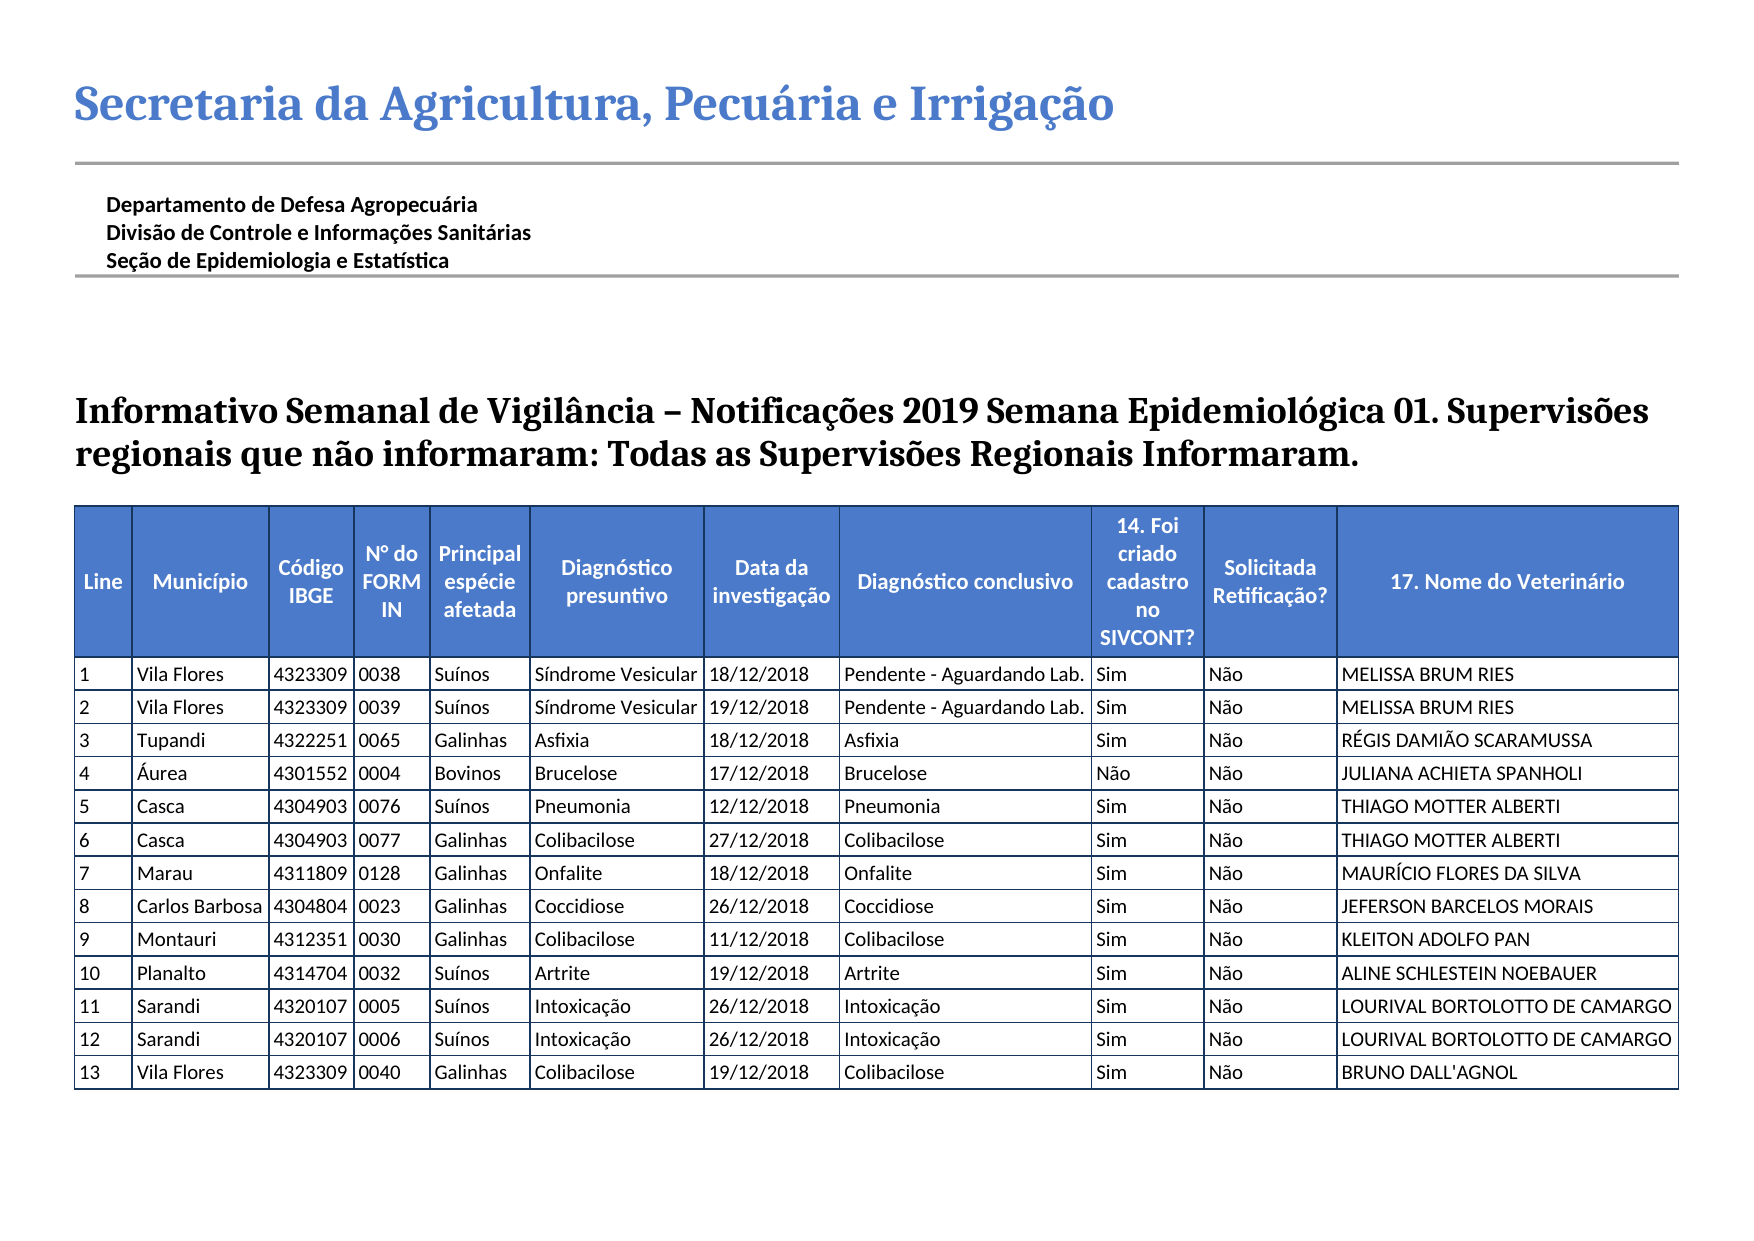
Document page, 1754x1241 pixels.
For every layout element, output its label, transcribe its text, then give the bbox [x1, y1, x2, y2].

table_cell JULIANA ACHIETA SPANHOLI [1338, 757, 1678, 789]
table_cell Sim [1092, 791, 1203, 822]
table_cell Não [1205, 824, 1336, 855]
table_cell JEFERSON BARCELOS MORAIS [1338, 890, 1678, 922]
table_cell 0038 [355, 658, 429, 689]
table_header 17. Nome do Veterinário [1338, 507, 1678, 656]
table_cell LOURIVAL BORTOLOTTO DE CAMARGO [1338, 1023, 1678, 1055]
table_cell Síndrome Vesicular [531, 691, 703, 722]
table_cell Casca [133, 791, 268, 822]
table_cell Sim [1092, 1023, 1203, 1055]
table_cell 4 [75, 757, 131, 789]
table_cell ALINE SCHLESTEIN NOEBAUER [1338, 957, 1678, 988]
table_cell Colibacilose [840, 1056, 1091, 1088]
table_cell KLEITON ADOLFO PAN [1338, 923, 1678, 955]
table_cell Sim [1092, 824, 1203, 855]
table_cell Não [1205, 658, 1336, 689]
table_cell Onfalite [531, 857, 703, 889]
table_cell RÉGIS DAMIÃO SCARAMUSSA [1338, 724, 1678, 756]
table_cell 4312351 [270, 923, 353, 955]
table_cell Não [1205, 791, 1336, 822]
table_cell Suínos [431, 990, 529, 1022]
table_cell Marau [133, 857, 268, 889]
table_header Município [133, 507, 268, 656]
table_cell Galinhas [431, 1056, 529, 1088]
table_cell 12/12/2018 [705, 791, 839, 822]
subtitle Secretaria da Agricultura, Pecuária e Irrigação [75, 75, 1679, 132]
table_cell 0040 [355, 1056, 429, 1088]
table_cell 11/12/2018 [705, 923, 839, 955]
table_cell 4323309 [270, 1056, 353, 1088]
table_cell Não [1205, 857, 1336, 889]
table_cell Colibacilose [531, 1056, 703, 1088]
table_cell Coccidiose [531, 890, 703, 922]
table_cell Suínos [431, 691, 529, 722]
table_cell 0128 [355, 857, 429, 889]
text Seção de Epidemiologia e Estatística [106, 246, 1648, 274]
table_cell Galinhas [431, 824, 529, 855]
table_cell Suínos [431, 658, 529, 689]
table_header Diagnóstico conclusivo [840, 507, 1091, 656]
table_cell Brucelose [531, 757, 703, 789]
table_cell Colibacilose [840, 824, 1091, 855]
table_cell Não [1205, 691, 1336, 722]
table_cell 26/12/2018 [705, 990, 839, 1022]
table_cell 26/12/2018 [705, 890, 839, 922]
table_cell 4323309 [270, 691, 353, 722]
table_header Line [75, 507, 131, 656]
table_cell BRUNO DALL'AGNOL [1338, 1056, 1678, 1088]
table_cell LOURIVAL BORTOLOTTO DE CAMARGO [1338, 990, 1678, 1022]
table_header Data da investigação [705, 507, 839, 656]
table_header N° do FORM IN [355, 507, 429, 656]
table_cell 4323309 [270, 658, 353, 689]
table_cell Sim [1092, 857, 1203, 889]
table_cell 0030 [355, 923, 429, 955]
table_cell 6 [75, 824, 131, 855]
table_cell 0039 [355, 691, 429, 722]
table_cell 4304804 [270, 890, 353, 922]
table_cell 0004 [355, 757, 429, 789]
table_cell 18/12/2018 [705, 658, 839, 689]
table_cell 4320107 [270, 1023, 353, 1055]
table_cell Não [1205, 1023, 1336, 1055]
table_cell 12 [75, 1023, 131, 1055]
table_cell 4320107 [270, 990, 353, 1022]
table_cell 3 [75, 724, 131, 756]
table_cell Galinhas [431, 724, 529, 756]
table_cell Colibacilose [531, 824, 703, 855]
table_cell 2 [75, 691, 131, 722]
table_cell Suínos [431, 957, 529, 988]
table_cell Vila Flores [133, 691, 268, 722]
table_cell Sim [1092, 658, 1203, 689]
table_cell Intoxicação [840, 990, 1091, 1022]
table_cell Sarandi [133, 990, 268, 1022]
table_cell Não [1205, 724, 1336, 756]
table_cell Asfixia [840, 724, 1091, 756]
table_cell Montauri [133, 923, 268, 955]
table_cell Casca [133, 824, 268, 855]
table_cell Sim [1092, 691, 1203, 722]
table_cell 17/12/2018 [705, 757, 839, 789]
table_header Solicitada Retificação? [1205, 507, 1336, 656]
table_cell 9 [75, 923, 131, 955]
text Divisão de Controle e Informações Sanitárias [106, 218, 1648, 246]
table_cell Sim [1092, 957, 1203, 988]
table_cell 27/12/2018 [705, 824, 839, 855]
table_cell 18/12/2018 [705, 724, 839, 756]
table_cell MAURÍCIO FLORES DA SILVA [1338, 857, 1678, 889]
table_cell Sim [1092, 724, 1203, 756]
table_cell Sim [1092, 923, 1203, 955]
table_cell 0032 [355, 957, 429, 988]
subtitle Informativo Semanal de Vigilância – Notificações 2019 Semana Epidemiológica 01. Supervisões regionais que não informaram: Todas as Supervisões Regionais Informaram. [75, 389, 1679, 476]
table_cell Suínos [431, 1023, 529, 1055]
table_cell THIAGO MOTTER ALBERTI [1338, 791, 1678, 822]
table_cell Carlos Barbosa [133, 890, 268, 922]
table_cell 4304903 [270, 791, 353, 822]
table_cell 8 [75, 890, 131, 922]
table_cell Áurea [133, 757, 268, 789]
table_cell 4301552 [270, 757, 353, 789]
table_cell Sim [1092, 990, 1203, 1022]
table_cell Tupandi [133, 724, 268, 756]
table_cell Onfalite [840, 857, 1091, 889]
table_cell Pneumonia [840, 791, 1091, 822]
table_cell Não [1205, 757, 1336, 789]
table_cell Não [1092, 757, 1203, 789]
table_cell 4322251 [270, 724, 353, 756]
table_cell 0005 [355, 990, 429, 1022]
table_cell 0065 [355, 724, 429, 756]
table_cell 5 [75, 791, 131, 822]
table_cell THIAGO MOTTER ALBERTI [1338, 824, 1678, 855]
table_cell 11 [75, 990, 131, 1022]
table_cell Intoxicação [840, 1023, 1091, 1055]
table_cell Não [1205, 957, 1336, 988]
table_cell Brucelose [840, 757, 1091, 789]
table_cell Síndrome Vesicular [531, 658, 703, 689]
table_cell 4304903 [270, 824, 353, 855]
table_cell Pendente - Aguardando Lab. [840, 658, 1091, 689]
table_header Diagnóstico presuntivo [531, 507, 703, 656]
table_cell Intoxicação [531, 1023, 703, 1055]
table_cell 19/12/2018 [705, 957, 839, 988]
table_cell Colibacilose [840, 923, 1091, 955]
table_cell Bovinos [431, 757, 529, 789]
table_cell 26/12/2018 [705, 1023, 839, 1055]
table_cell Pneumonia [531, 791, 703, 822]
table_cell Galinhas [431, 890, 529, 922]
table_cell Planalto [133, 957, 268, 988]
table_cell 13 [75, 1056, 131, 1088]
table_cell 0076 [355, 791, 429, 822]
table_cell Galinhas [431, 923, 529, 955]
table_cell 4311809 [270, 857, 353, 889]
table_cell 19/12/2018 [705, 1056, 839, 1088]
table_cell 0077 [355, 824, 429, 855]
table_header 14. Foi criado cadastro no SIVCONT? [1092, 507, 1203, 656]
table_cell Coccidiose [840, 890, 1091, 922]
table_cell 1 [75, 658, 131, 689]
table_cell MELISSA BRUM RIES [1338, 691, 1678, 722]
table_cell 10 [75, 957, 131, 988]
table_header Principal espécie afetada [431, 507, 529, 656]
table_cell Não [1205, 990, 1336, 1022]
text Departamento de Defesa Agropecuária [106, 190, 1648, 218]
table_cell Asfixia [531, 724, 703, 756]
table_cell Colibacilose [531, 923, 703, 955]
table_cell Não [1205, 1056, 1336, 1088]
table_cell Artrite [840, 957, 1091, 988]
table_cell Não [1205, 923, 1336, 955]
table_cell Sim [1092, 1056, 1203, 1088]
table_cell Artrite [531, 957, 703, 988]
table_cell MELISSA BRUM RIES [1338, 658, 1678, 689]
table_cell 0006 [355, 1023, 429, 1055]
table_cell Intoxicação [531, 990, 703, 1022]
table_cell 4314704 [270, 957, 353, 988]
table_cell Suínos [431, 791, 529, 822]
table_cell Vila Flores [133, 1056, 268, 1088]
table_cell Não [1205, 890, 1336, 922]
table_cell Galinhas [431, 857, 529, 889]
table_cell 7 [75, 857, 131, 889]
table_cell 0023 [355, 890, 429, 922]
table_cell Sarandi [133, 1023, 268, 1055]
table_cell 19/12/2018 [705, 691, 839, 722]
table_header Código IBGE [270, 507, 353, 656]
table_cell 18/12/2018 [705, 857, 839, 889]
table_cell Vila Flores [133, 658, 268, 689]
table_cell Sim [1092, 890, 1203, 922]
table_cell Pendente - Aguardando Lab. [840, 691, 1091, 722]
